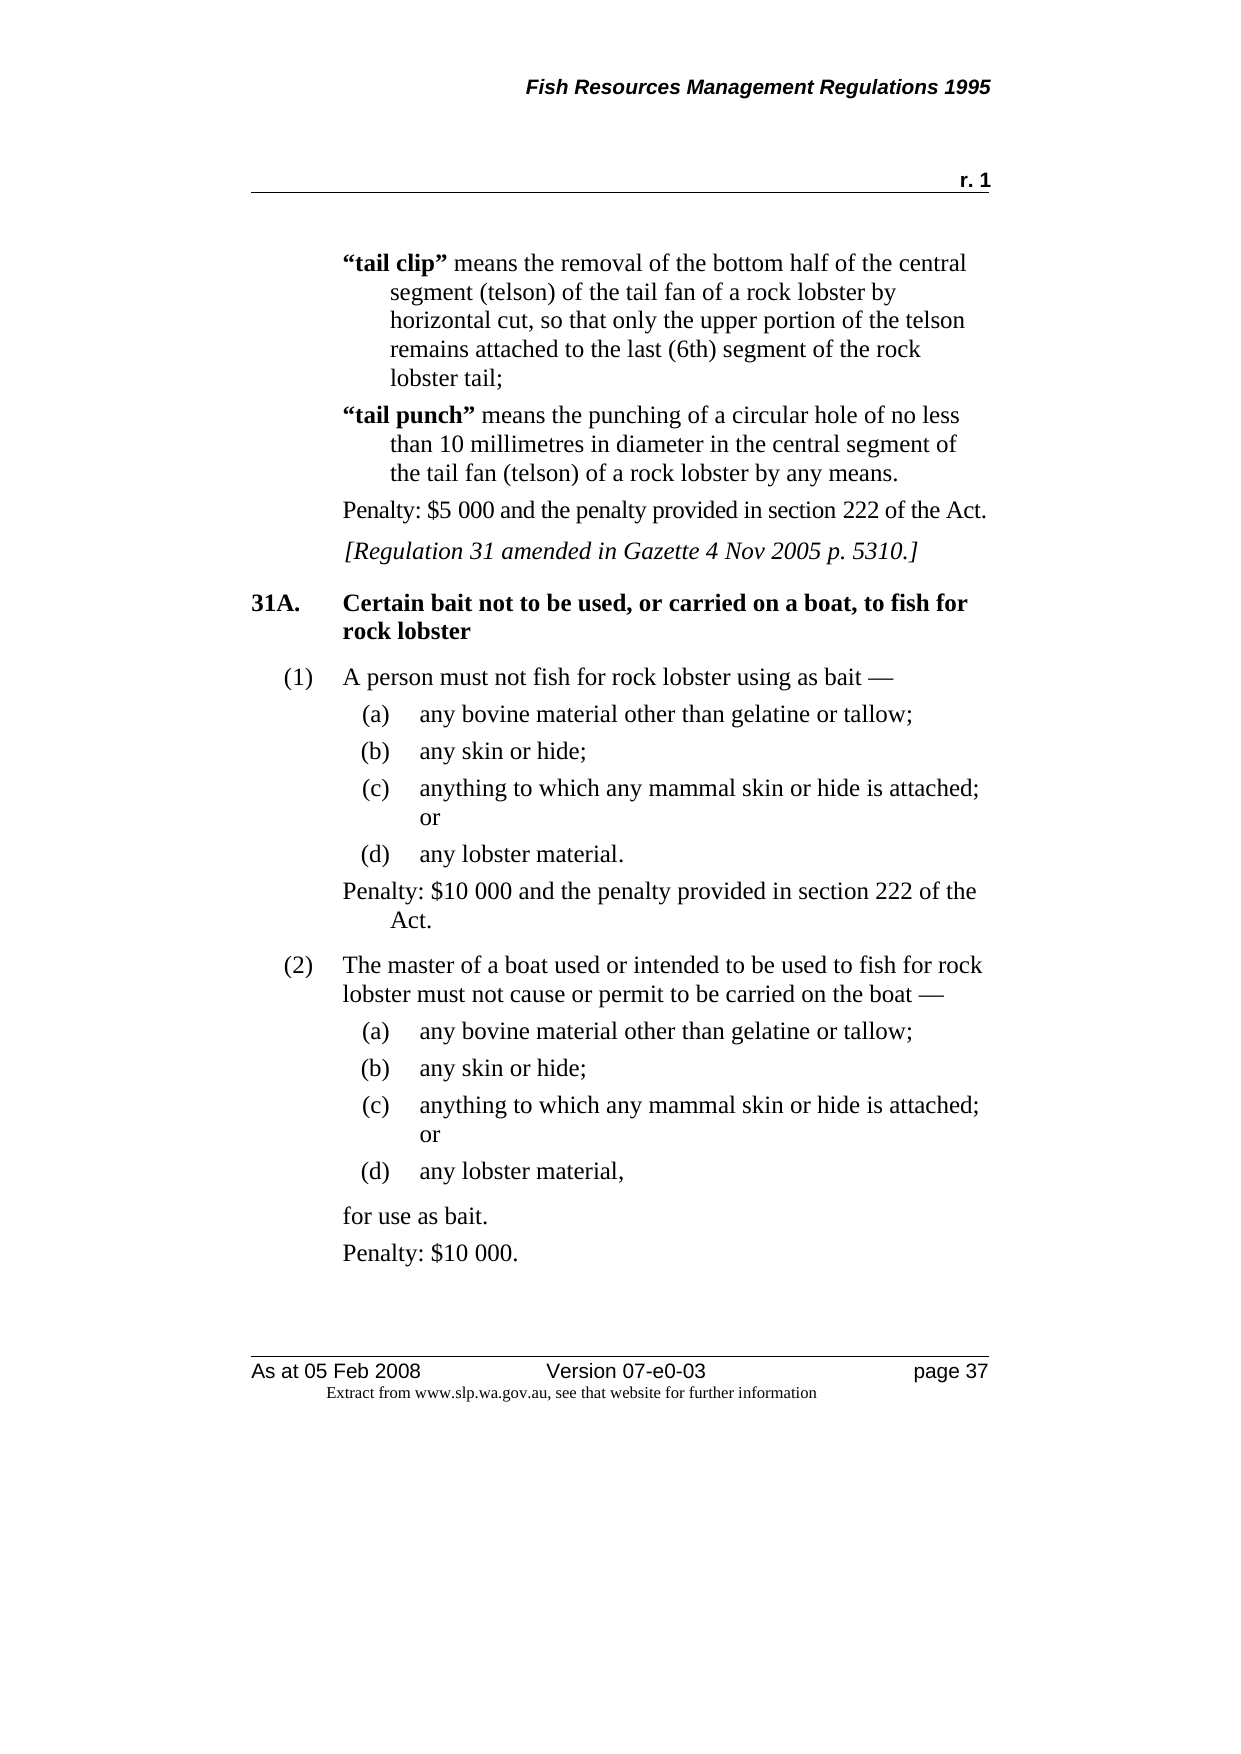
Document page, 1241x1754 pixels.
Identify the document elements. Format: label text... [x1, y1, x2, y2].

text (1) A person must not fish for rock lobster using as bait — [251, 662, 989, 691]
text Penalty: $10 000 and the penalty provided in section 222 of the Act. [251, 876, 989, 933]
text (c) anything to which any mammal skin or hide is attached; or [251, 1090, 989, 1148]
text “tail clip” means the removal of the bottom half of the central segment (telson) of the tail fan of a rock lobster by horizontal cut, so that only the upper portion of the telson remains attached to the last (6th) segment of the rock lobster tail; [251, 248, 989, 392]
text (d) any lobster material. [251, 839, 989, 868]
text “tail punch” means the punching of a circular hole of no less than 10 millimetres in diameter in the central segment of the tail fan (telson) of a rock lobster by any means. [251, 400, 989, 486]
text (c) anything to which any mammal skin or hide is attached; or [251, 773, 989, 831]
text (2) The master of a boat used or intended to be used to fish for rock lobster must not cause or permit to be carried on the boat — [251, 950, 989, 1008]
text (a) any bovine material other than gelatine or tallow; [251, 1016, 989, 1045]
text (a) any bovine material other than gelatine or tallow; [251, 699, 989, 728]
text Penalty: $10 000. [251, 1238, 989, 1267]
text [Regulation 31 amended in Gazette 4 Nov 2005 p. 5310.] [251, 536, 989, 565]
text (b) any skin or hide; [251, 736, 989, 765]
text Penalty: $5 000 and the penalty provided in section 222 of the Act. [251, 495, 989, 523]
text (b) any skin or hide; [251, 1053, 989, 1082]
text (d) any lobster material, [251, 1156, 989, 1185]
text for use as bait. [251, 1201, 989, 1230]
subtitle 31A. Certain bait not to be used, or carried on a boat, to fish for rock lobster [251, 588, 989, 645]
